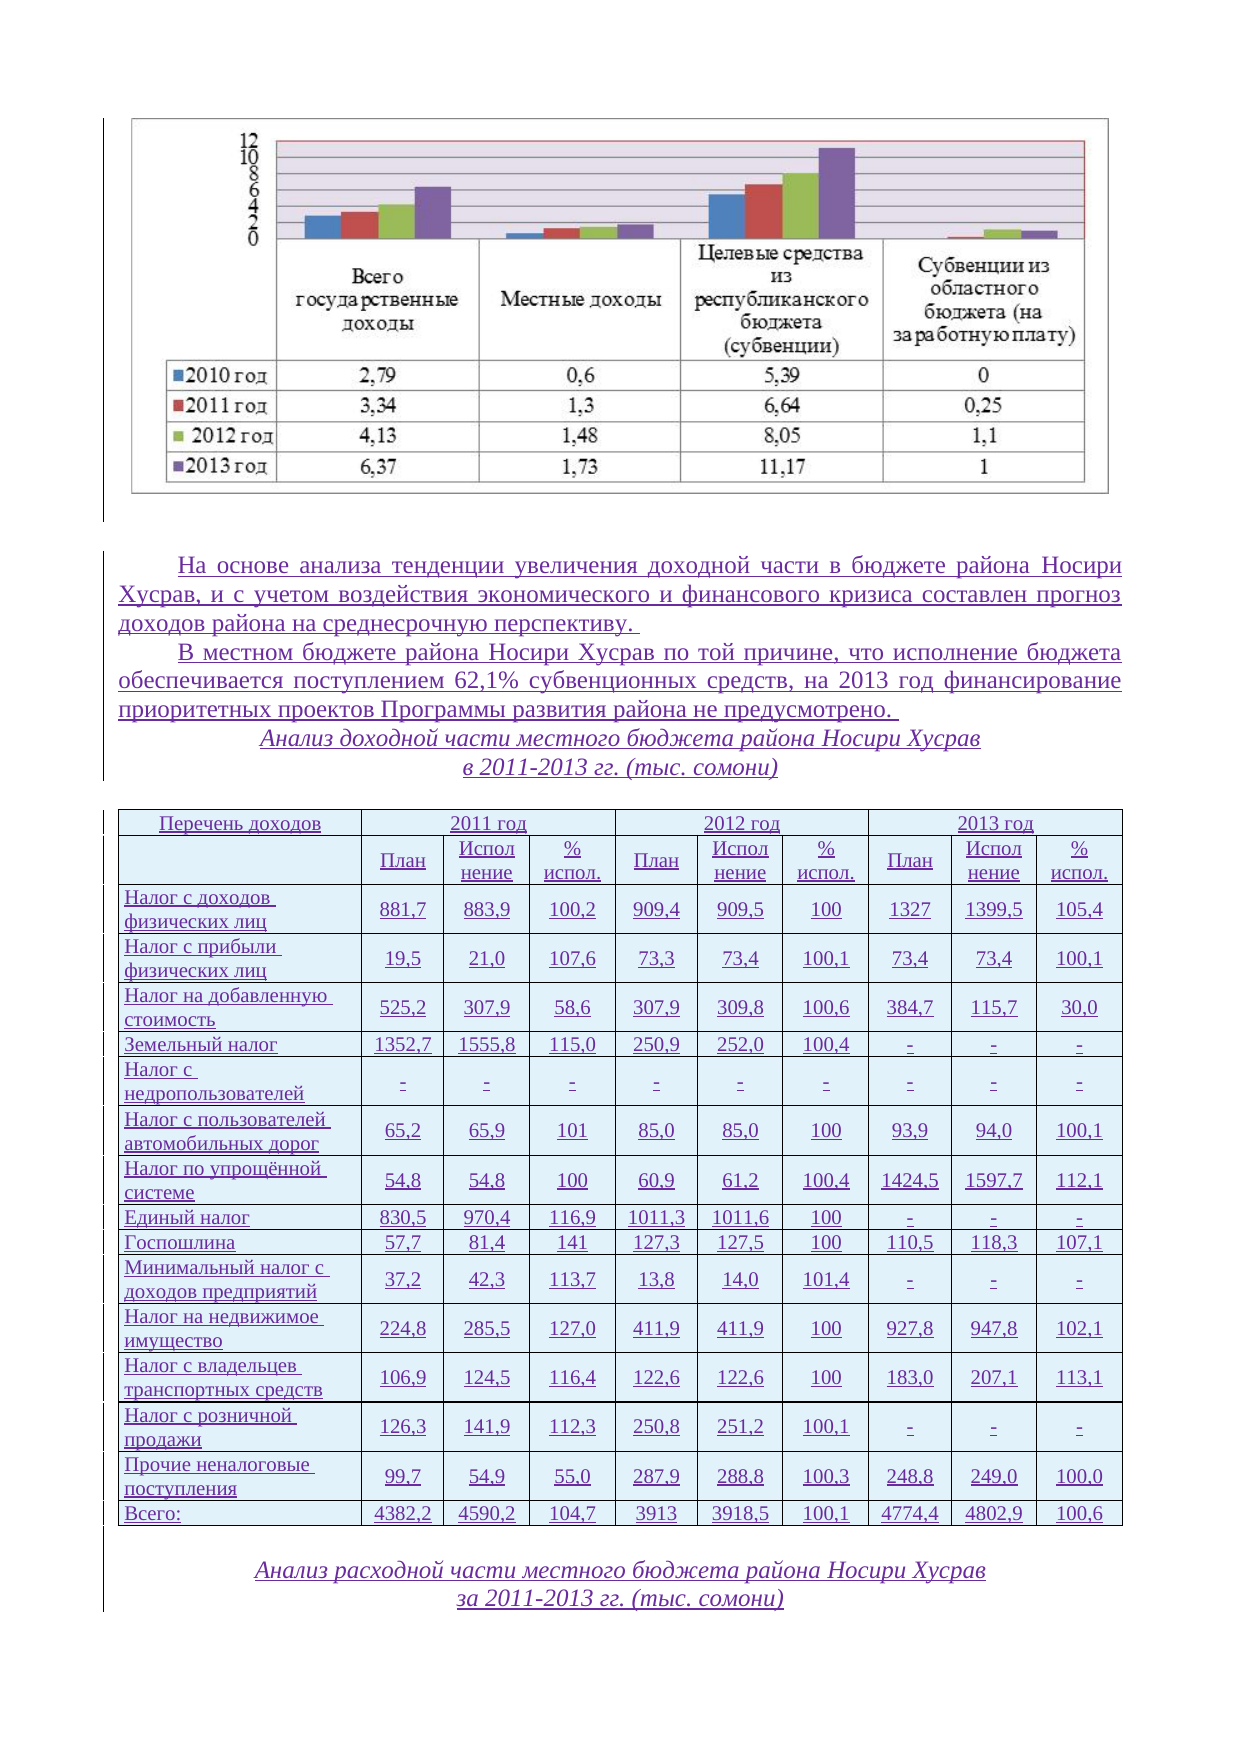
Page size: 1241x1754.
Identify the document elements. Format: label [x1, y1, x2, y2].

picture [131, 118, 1109, 494]
